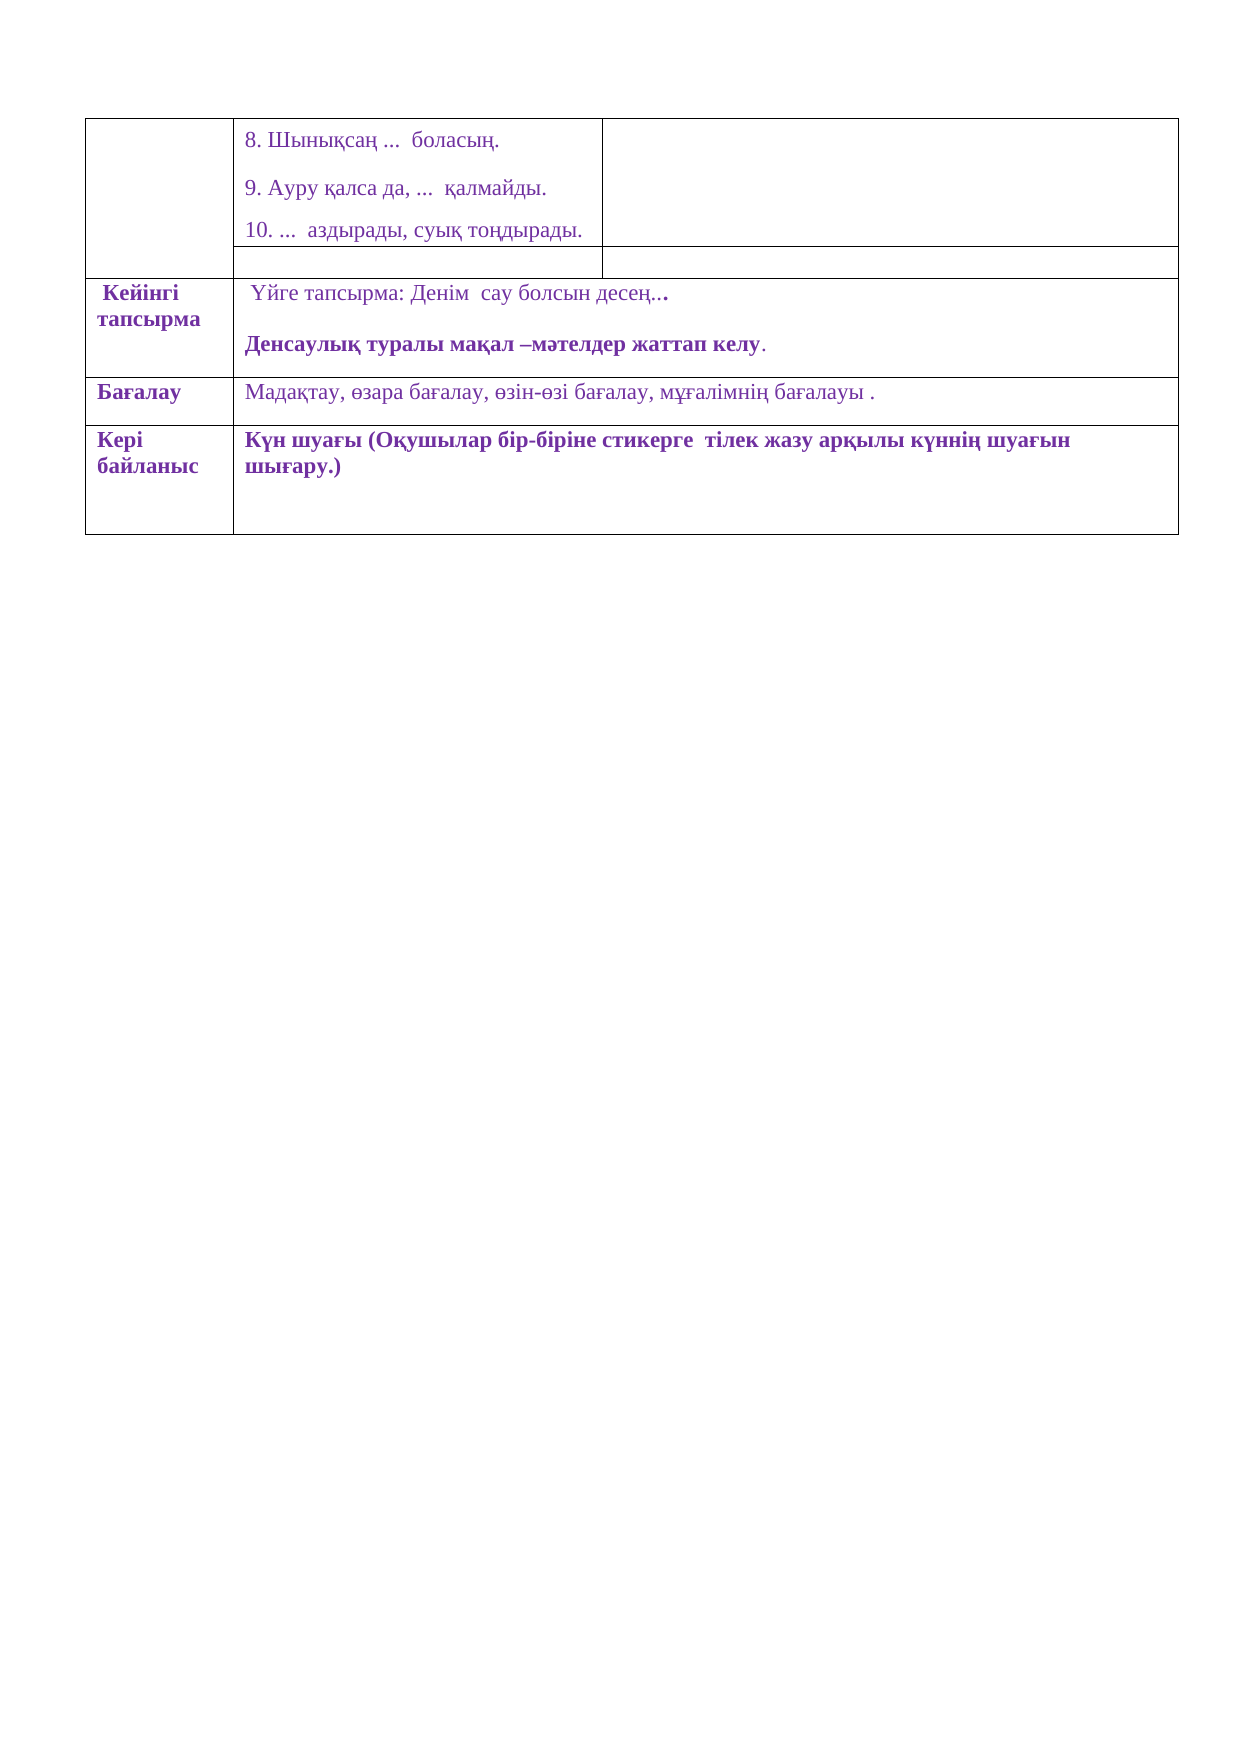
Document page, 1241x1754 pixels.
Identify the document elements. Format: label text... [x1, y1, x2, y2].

table_cell Күн шуағы (Оқушылар бір-біріне стикерге тілек жазу арқылы күннің шуағын шығару.) [234, 426, 1178, 534]
table_cell Мадақтау, өзара бағалау, өзін-өзі бағалау, мұғалімнің бағалауы . [234, 378, 1178, 425]
table_cell [603, 247, 1178, 277]
table_cell Үйге тапсырма: Денім сау болсын десең... Денсаулық туралы мақал –мәтелдер жаттап келу. [234, 279, 1178, 377]
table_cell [603, 119, 1178, 246]
table_cell Кері байланыс [86, 426, 233, 534]
table_cell Кейінгі тапсырма [86, 279, 233, 377]
table_cell [234, 247, 602, 277]
table_cell Бағалау [86, 378, 233, 425]
